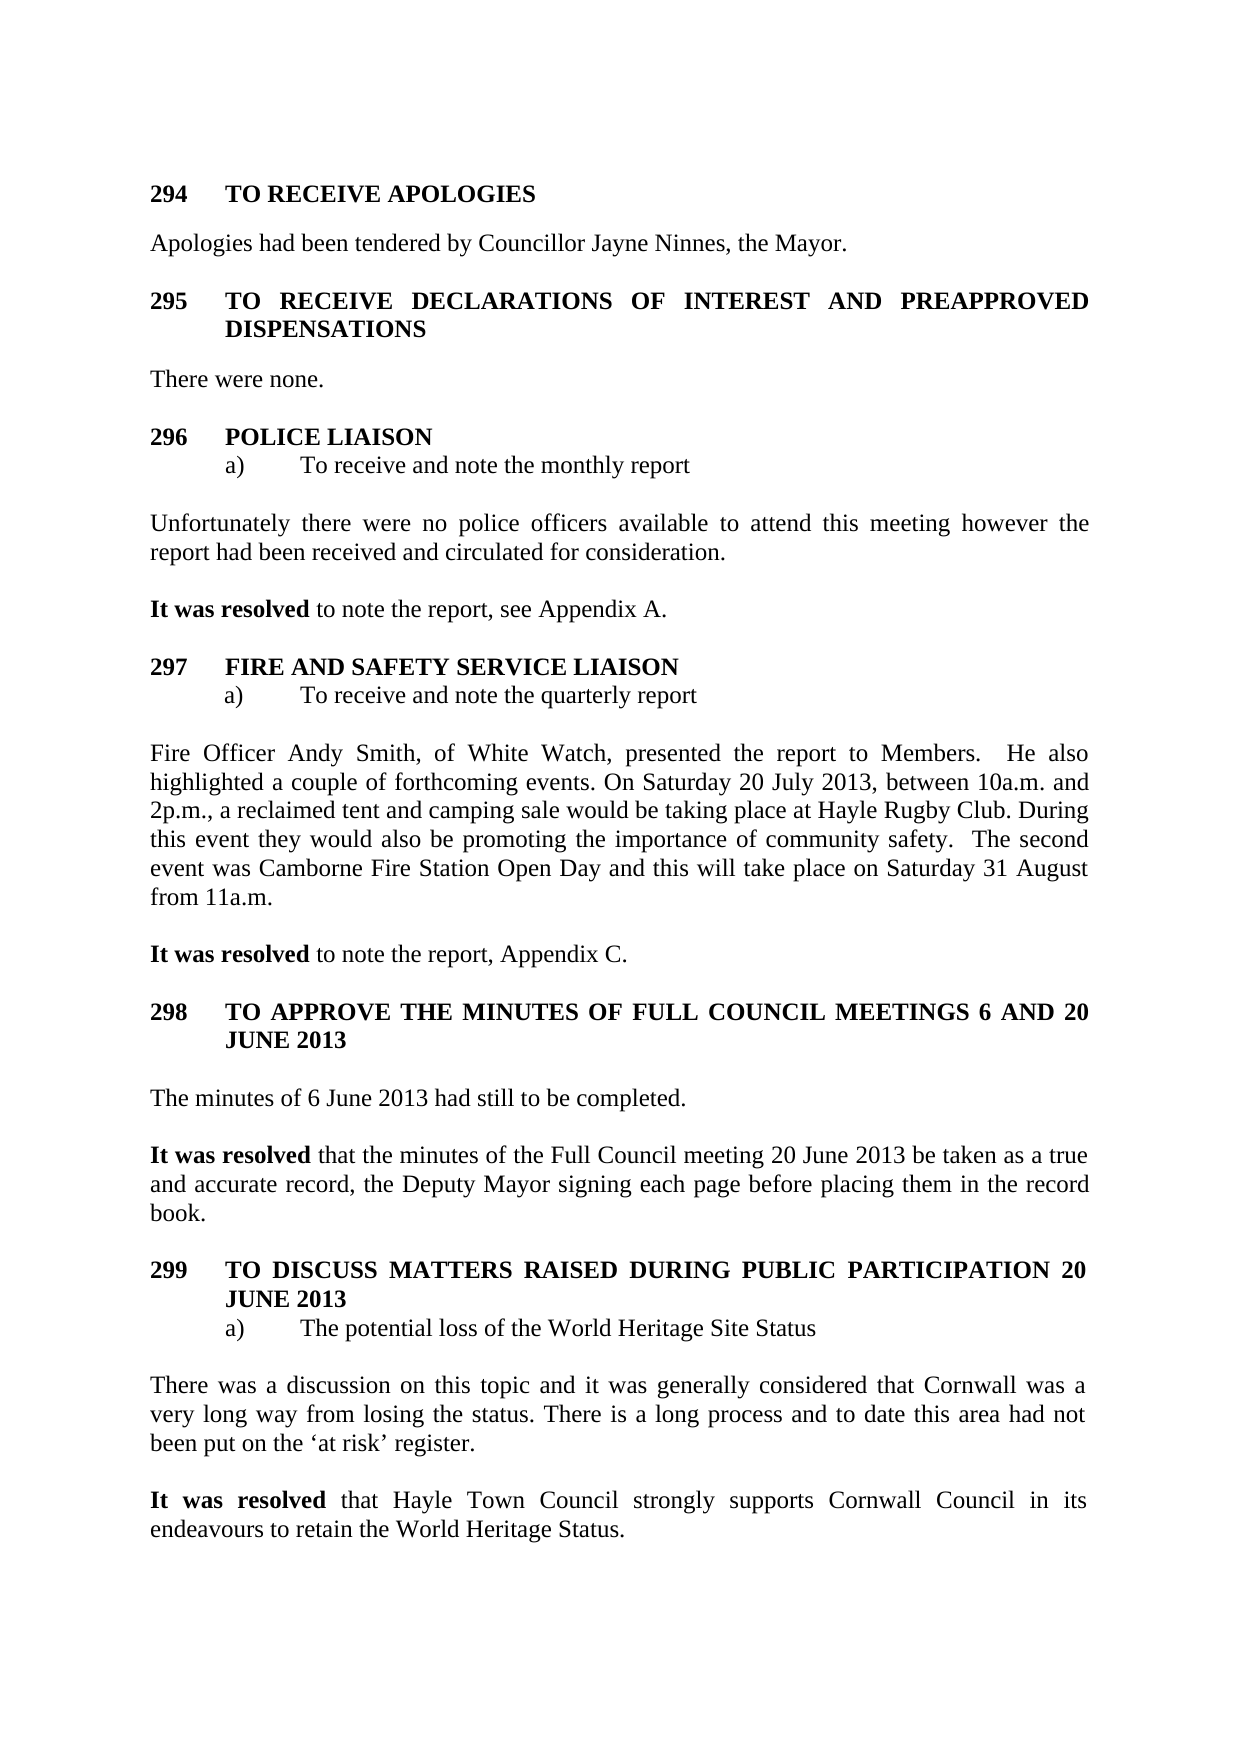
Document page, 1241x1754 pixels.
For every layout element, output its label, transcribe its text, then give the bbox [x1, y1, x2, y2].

text It was resolved that Hayle Town Council strongly supports Cornwall Council in its endeavours to retain the World Heritage Status. [150, 1485, 1087, 1543]
text There were none. [150, 364, 1090, 393]
text Unfortunately there were no police officers available to attend this meeting however the report had been received and circulated for consideration. [150, 508, 1090, 565]
text Fire Officer Andy Smith, of White Watch, presented the report to Members. He also highlighted a couple of forthcoming events. On Saturday 20 July 2013, between 10a.m. and 2p.m., a reclaimed tent and camping sale would be taking place at Hayle Rugby Club. During this event they would also be promoting the importance of community safety. The second event was Camborne Fire Station Open Day and this will take place on Saturday 31 August from 11a.m. [150, 738, 1090, 910]
text a) The potential loss of the World Heritage Site Status [225, 1313, 1087, 1342]
text 299 TO DISCUSS MATTERS RAISED DURING PUBLIC PARTICIPATION 20 JUNE 2013 [150, 1255, 1087, 1313]
text 298 TO APPROVE THE MINUTES OF FULL COUNCIL MEETINGS 6 AND 20 JUNE 2013 [150, 997, 1090, 1054]
list TO RECEIVE APOLOGIES [150, 179, 1090, 207]
text a) To receive and note the monthly report [150, 450, 1090, 479]
text It was resolved that the minutes of the Full Council meeting 20 June 2013 be taken as a true and accurate record, the Deputy Mayor signing each page before placing them in the record book. [150, 1140, 1090, 1227]
text There was a discussion on this topic and it was generally considered that Cornwall was a very long way from losing the status. There is a long process and to date this area had not been put on the ‘at risk’ register. [150, 1370, 1087, 1457]
text 296 POLICE LIAISON [150, 422, 1090, 450]
text 297 FIRE AND SAFETY SERVICE LIAISON [150, 652, 1090, 680]
list TO RECEIVE DECLARATIONS OF INTEREST AND PREAPPROVED DISPENSATIONS [150, 286, 1090, 343]
text It was resolved to note the report, see Appendix A. [150, 594, 1090, 623]
text Apologies had been tendered by Councillor Jayne Ninnes, the Mayor. [150, 228, 1090, 257]
text a) To receive and note the quarterly report [224, 680, 1090, 709]
text The minutes of 6 June 2013 had still to be completed. [150, 1083, 1090, 1112]
text It was resolved to note the report, Appendix C. [150, 939, 1090, 968]
